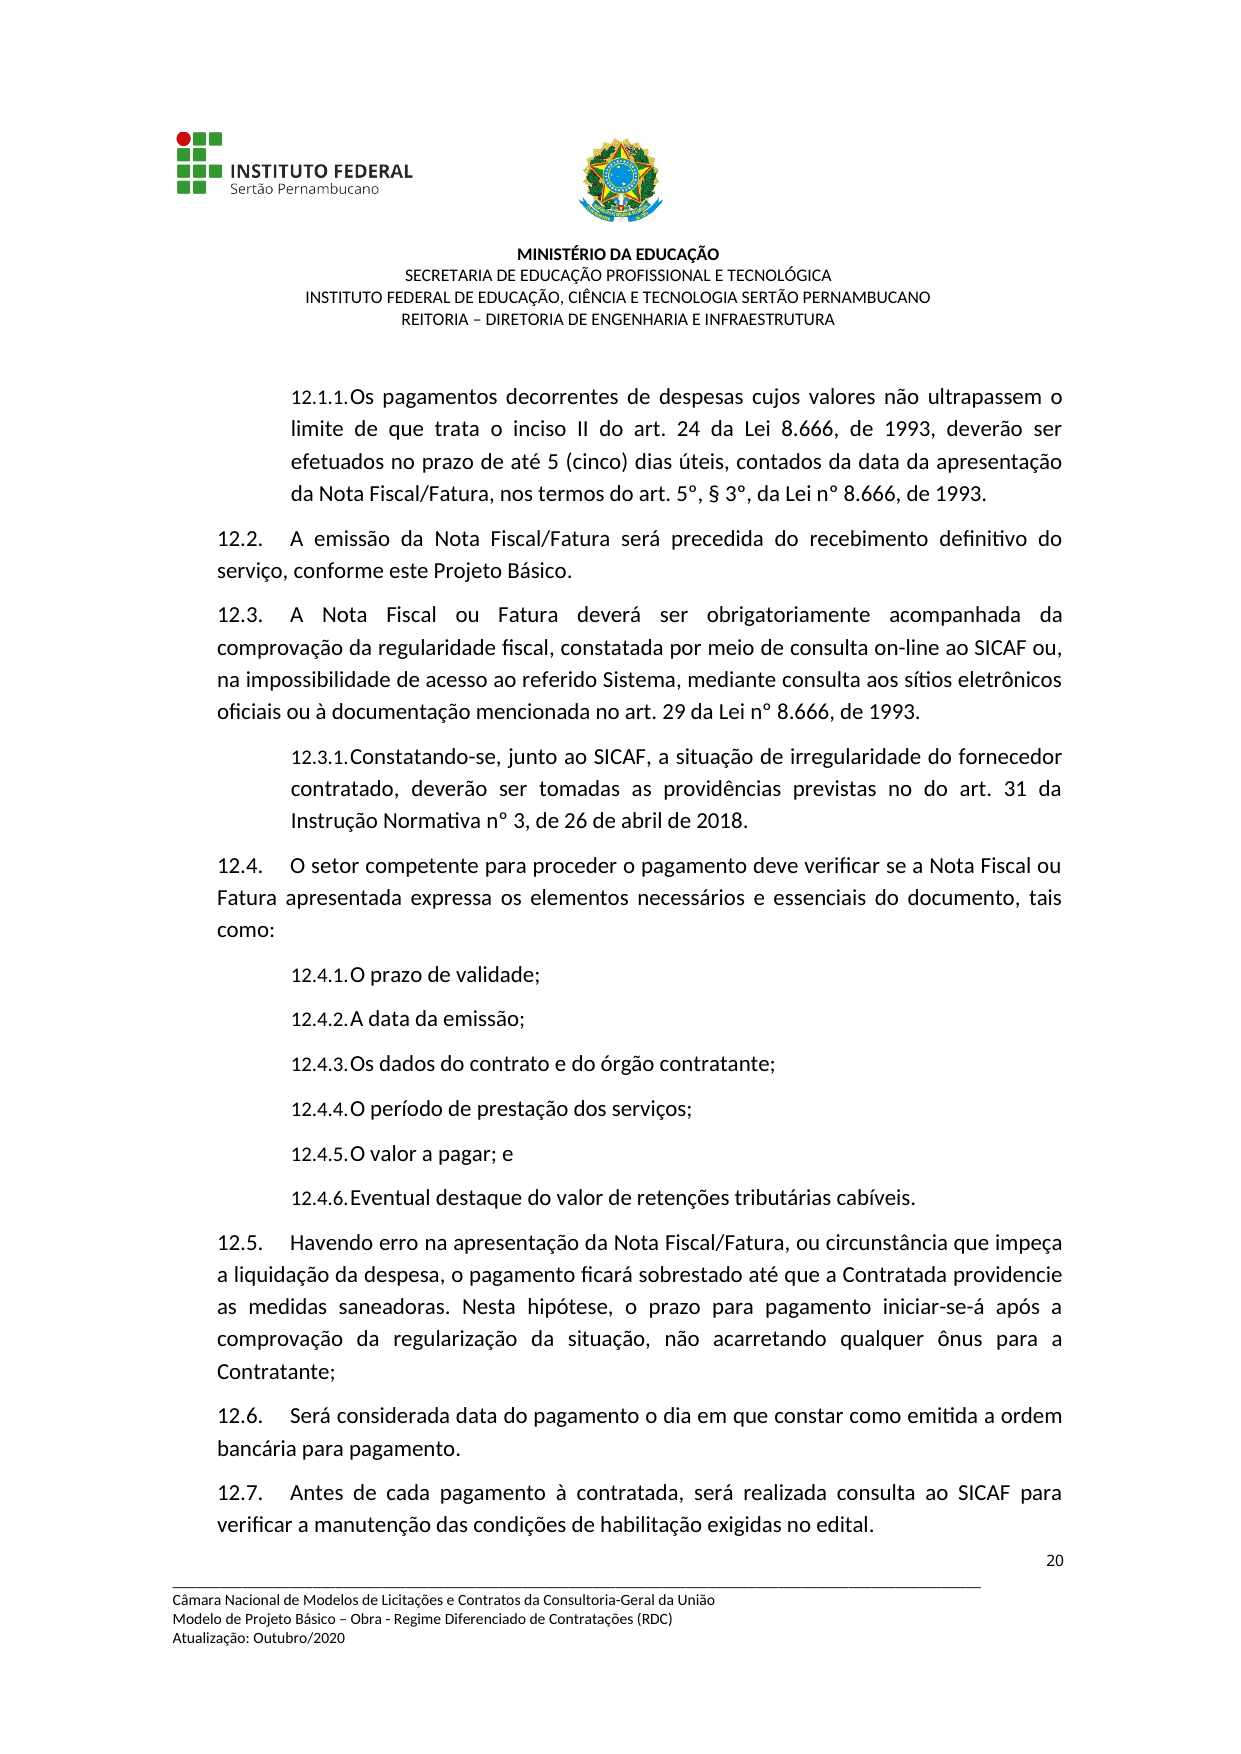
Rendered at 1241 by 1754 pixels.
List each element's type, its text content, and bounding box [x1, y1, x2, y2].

list Os dados do contrato e do órgão contratante; [291, 1049, 1064, 1077]
picture [176, 132, 413, 194]
list O prazo de validade; [291, 960, 1064, 988]
list Será considerada data do pagamento o dia em que constar como emitida a ordem bancária para pagamento. [217, 1401, 1064, 1462]
list Eventual destaque do valor de retenções tributárias cabíveis. [291, 1183, 1064, 1211]
list A emissão da Nota Fiscal/Fatura será precedida do recebimento definitivo do serviço, conforme este Projeto Básico. [217, 524, 1064, 584]
list Havendo erro na apresentação da Nota Fiscal/Fatura, ou circunstância que impeça a liquidação da despesa, o pagamento ficará sobrestado até que a Contratada providencie as medidas saneadoras. Nesta hipótese, o prazo para pagamento iniciar-se-á após a comprovação da regularização da situação, não acarretando qualquer ônus para a Contratante; [217, 1228, 1064, 1385]
list O setor competente para proceder o pagamento deve verificar se a Nota Fiscal ou Fatura apresentada expressa os elementos necessários e essenciais do documento, tais como: [217, 851, 1064, 943]
picture [578, 138, 663, 222]
list O período de prestação dos serviços; [291, 1094, 1064, 1122]
list Constatando-se, junto ao SICAF, a situação de irregularidade do fornecedor contratado, deverão ser tomadas as providências previstas no do art. 31 da Instrução Normativa nº 3, de 26 de abril de 2018. [291, 742, 1064, 834]
list Os pagamentos decorrentes de despesas cujos valores não ultrapassem o limite de que trata o inciso II do art. 24 da Lei 8.666, de 1993, deverão ser efetuados no prazo de até 5 (cinco) dias úteis, contados da data da apresentação da Nota Fiscal/Fatura, nos termos do art. 5º, § 3º, da Lei nº 8.666, de 1993. [291, 382, 1064, 507]
list Antes de cada pagamento à contratada, será realizada consulta ao SICAF para verificar a manutenção das condições de habilitação exigidas no edital. [217, 1478, 1064, 1538]
list O valor a pagar; e [291, 1139, 1064, 1167]
list A data da emissão; [291, 1004, 1064, 1033]
list A Nota Fiscal ou Fatura deverá ser obrigatoriamente acompanhada da comprovação da regularidade fiscal, constatada por meio de consulta on-line ao SICAF ou, na impossibilidade de acesso ao referido Sistema, mediante consulta aos sítios eletrônicos oficiais ou à documentação mencionada no art. 29 da Lei nº 8.666, de 1993. [217, 601, 1064, 725]
